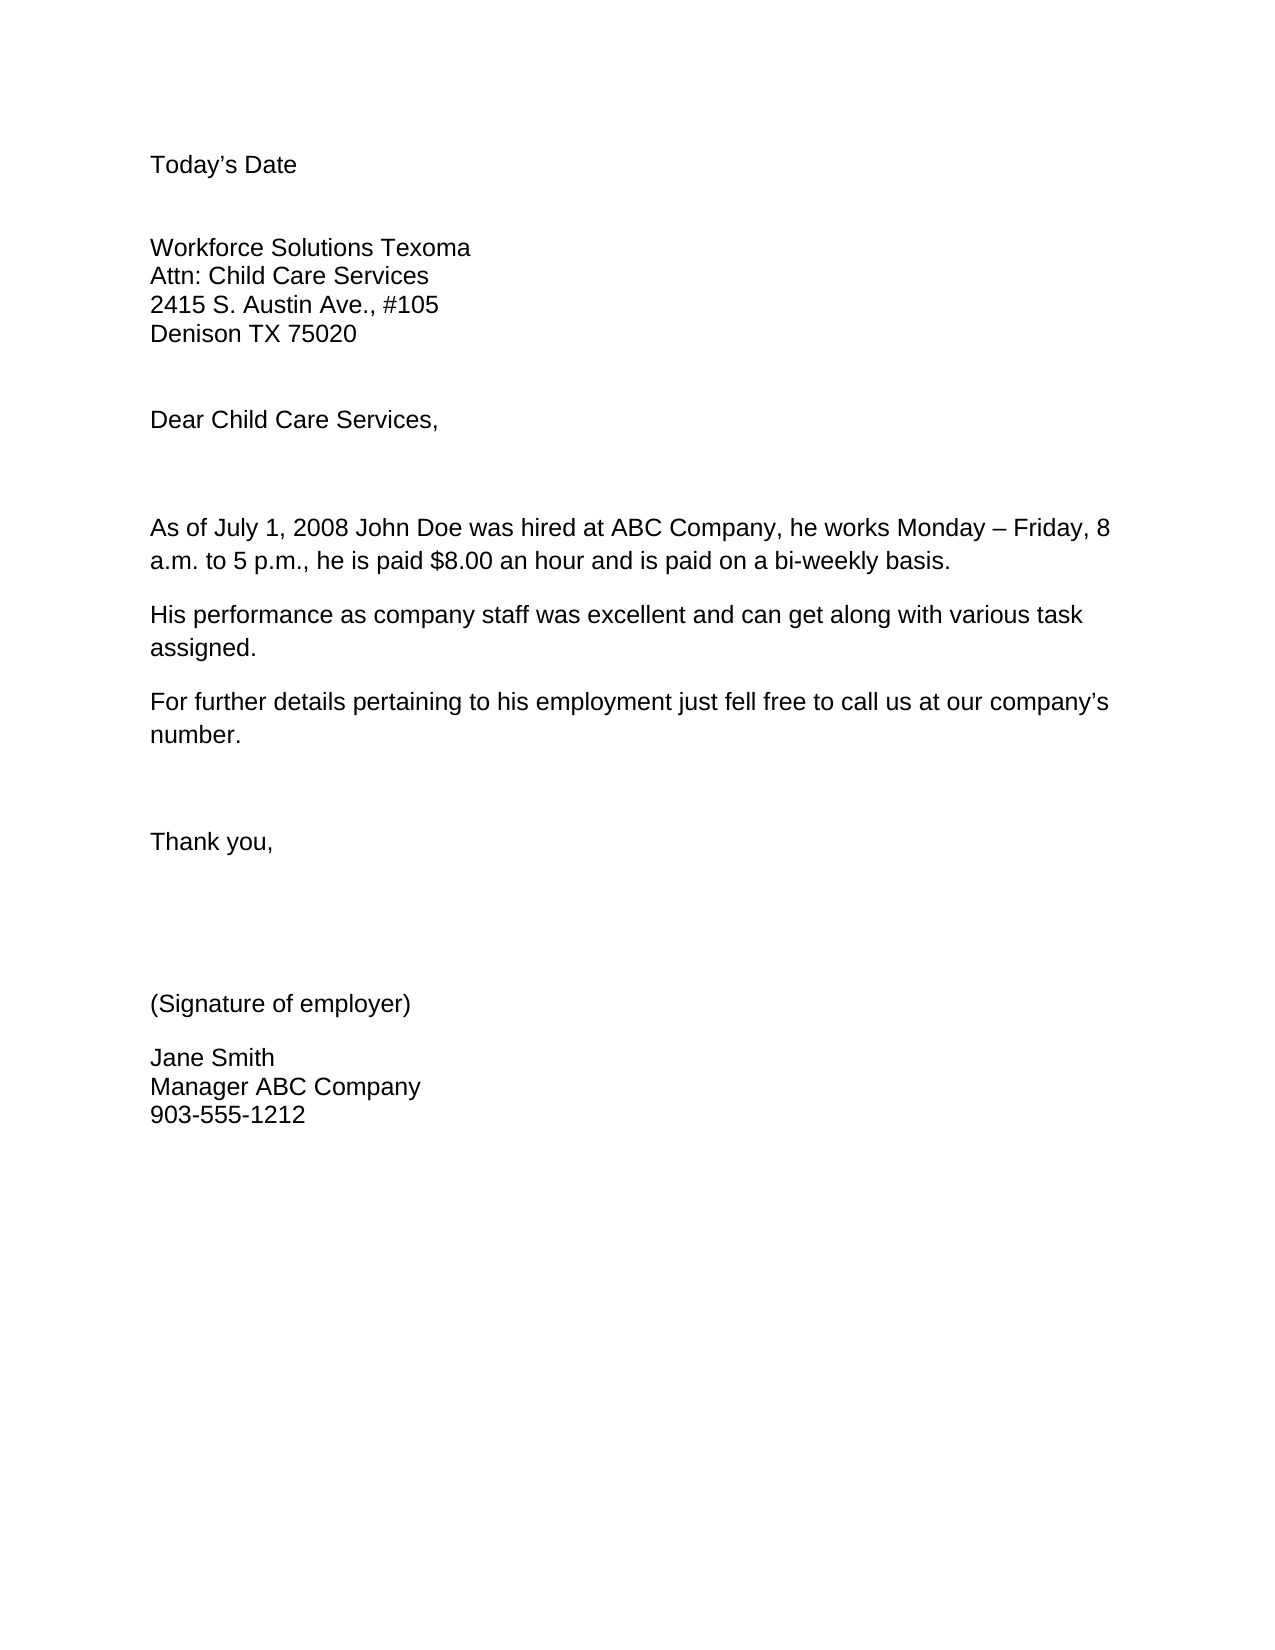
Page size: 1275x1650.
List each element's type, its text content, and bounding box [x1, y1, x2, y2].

text Attn: Child Care Services [150, 261, 1125, 290]
text 903-555-1212 [150, 1100, 1125, 1157]
text As of July 1, 2008 John Doe was hired at ABC Company, he works Monday – Friday, 8 a.m. to 5 p.m., he is paid $8.00 an hour and is paid on a bi-weekly basis. [150, 513, 1125, 574]
text Manager ABC Company [150, 1071, 1125, 1100]
text Today’s Date [150, 150, 1125, 179]
text Denison TX 75020 [150, 319, 1125, 348]
text Thank you, [150, 827, 1125, 856]
text Workforce Solutions Texoma [150, 233, 1125, 261]
text Dear Child Care Services, [150, 405, 1125, 434]
text Jane Smith [150, 1043, 1125, 1071]
text (Signature of employer) [150, 989, 1125, 1018]
text For further details pertaining to his employment just fell free to call us at our company’s number. [150, 687, 1125, 748]
text 2415 S. Austin Ave., #105 [150, 290, 1125, 319]
text His performance as company staff was excellent and can get along with various task assigned. [150, 600, 1125, 661]
